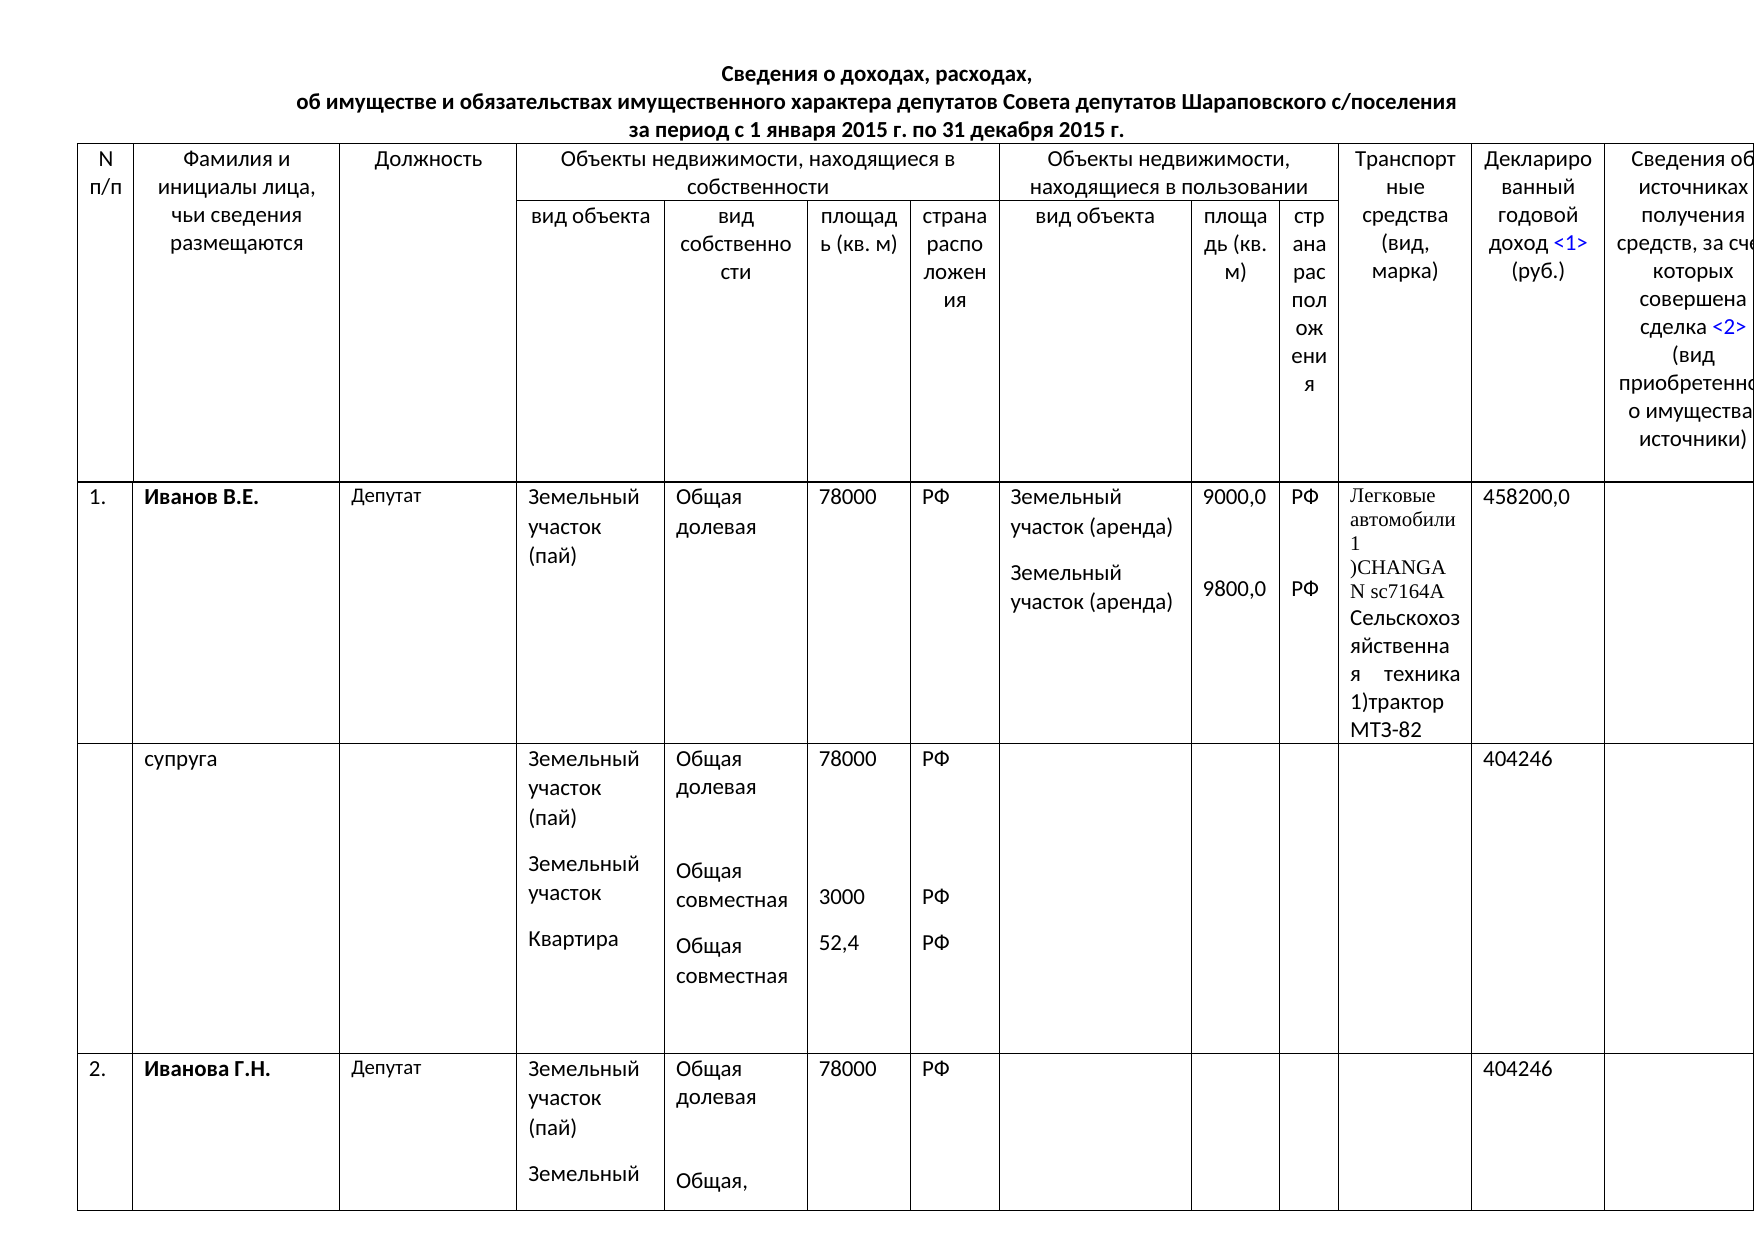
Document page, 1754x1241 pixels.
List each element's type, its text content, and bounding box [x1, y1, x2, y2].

table_header N п/п [78, 144, 133, 481]
table_cell [1605, 483, 1753, 743]
table_cell [1605, 744, 1753, 1053]
table_header Транспорт ные средства (вид, марка) [1339, 144, 1471, 481]
table_header Объекты недвижимости, находящиеся в собственности [517, 144, 999, 200]
text об имуществе и обязательствах имущественного характера депутатов Совета депутатов Шараповского с/поселения [89, 87, 1665, 115]
table_cell вид собственности [665, 201, 807, 481]
table_cell [1605, 1054, 1753, 1209]
table_cell 78000 [808, 483, 910, 743]
table_cell РФ РФ РФ [911, 1054, 999, 1209]
table_cell вид объекта [1000, 201, 1191, 481]
table_cell Депутат [340, 1054, 516, 1209]
table_cell 458200,0 [1472, 483, 1604, 743]
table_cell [517, 1054, 664, 1209]
table_cell 78000 3000 52,4 [808, 1054, 910, 1209]
table_cell Депутат [340, 483, 516, 743]
table_cell вид объекта [517, 201, 664, 481]
table_cell РФ РФ [1280, 483, 1338, 743]
table_header Декларированный годовой доход <1> (руб.) [1472, 144, 1604, 481]
table_cell [1339, 1054, 1471, 1209]
table_cell 404246 [1472, 744, 1604, 1053]
table_cell [1192, 744, 1279, 1053]
table_cell площадь (кв. м) [1192, 201, 1279, 481]
table_cell Иванова Г.Н. [133, 1054, 339, 1209]
table_header Фамилия и инициалы лица, чьи сведения размещаются [134, 144, 339, 481]
table_cell площадь (кв. м) [808, 201, 910, 481]
table_cell Легковые автомобили 1)CHANGAN sc7164A Сельскохозяйственная техника 1)трактор МТЗ-82 [1339, 483, 1471, 743]
table_cell 1. [78, 483, 132, 743]
table_cell Иванов В.Е. [133, 483, 339, 743]
table_cell [1192, 1054, 1279, 1209]
table_cell супруга [133, 744, 339, 1053]
table_cell [340, 744, 516, 1053]
table_cell [1000, 744, 1191, 1053]
text Сведения о доходах, расходах, [89, 59, 1665, 87]
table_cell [665, 1054, 807, 1209]
table_cell страна расположения [1280, 201, 1338, 481]
table_cell 2. [78, 1054, 132, 1209]
table_cell 404246 [1472, 1054, 1604, 1209]
table_header Сведения об источниках получения средств, за счет которых совершена сделка <2> (вид приобретенного имущества, источники) [1605, 144, 1753, 481]
table_cell [1280, 744, 1338, 1053]
table_cell [1000, 1054, 1191, 1209]
table_cell Земельный участок (аренда) Земельный участок (аренда) [1000, 483, 1191, 743]
table_header Должность [340, 144, 516, 481]
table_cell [517, 744, 664, 1053]
table_cell Общая долевая Общая совместная Общая совместная [665, 744, 807, 1053]
table_cell 78000 3000 52,4 [808, 744, 910, 1053]
table_cell Общая долевая [665, 483, 807, 743]
table_cell РФ РФ РФ [911, 744, 999, 1053]
table_cell [78, 744, 132, 1053]
table_cell страна расположения [911, 201, 999, 481]
table_cell [1339, 744, 1471, 1053]
table_cell 9000,0 9800,0 [1192, 483, 1279, 743]
table_cell [1280, 1054, 1338, 1209]
table_cell Земельный участок (пай) [517, 483, 664, 743]
table_cell РФ [911, 483, 999, 743]
table_header Объекты недвижимости, находящиеся в пользовании [1000, 144, 1338, 200]
text за период с 1 января 2015 г. по 31 декабря 2015 г. [89, 115, 1665, 143]
